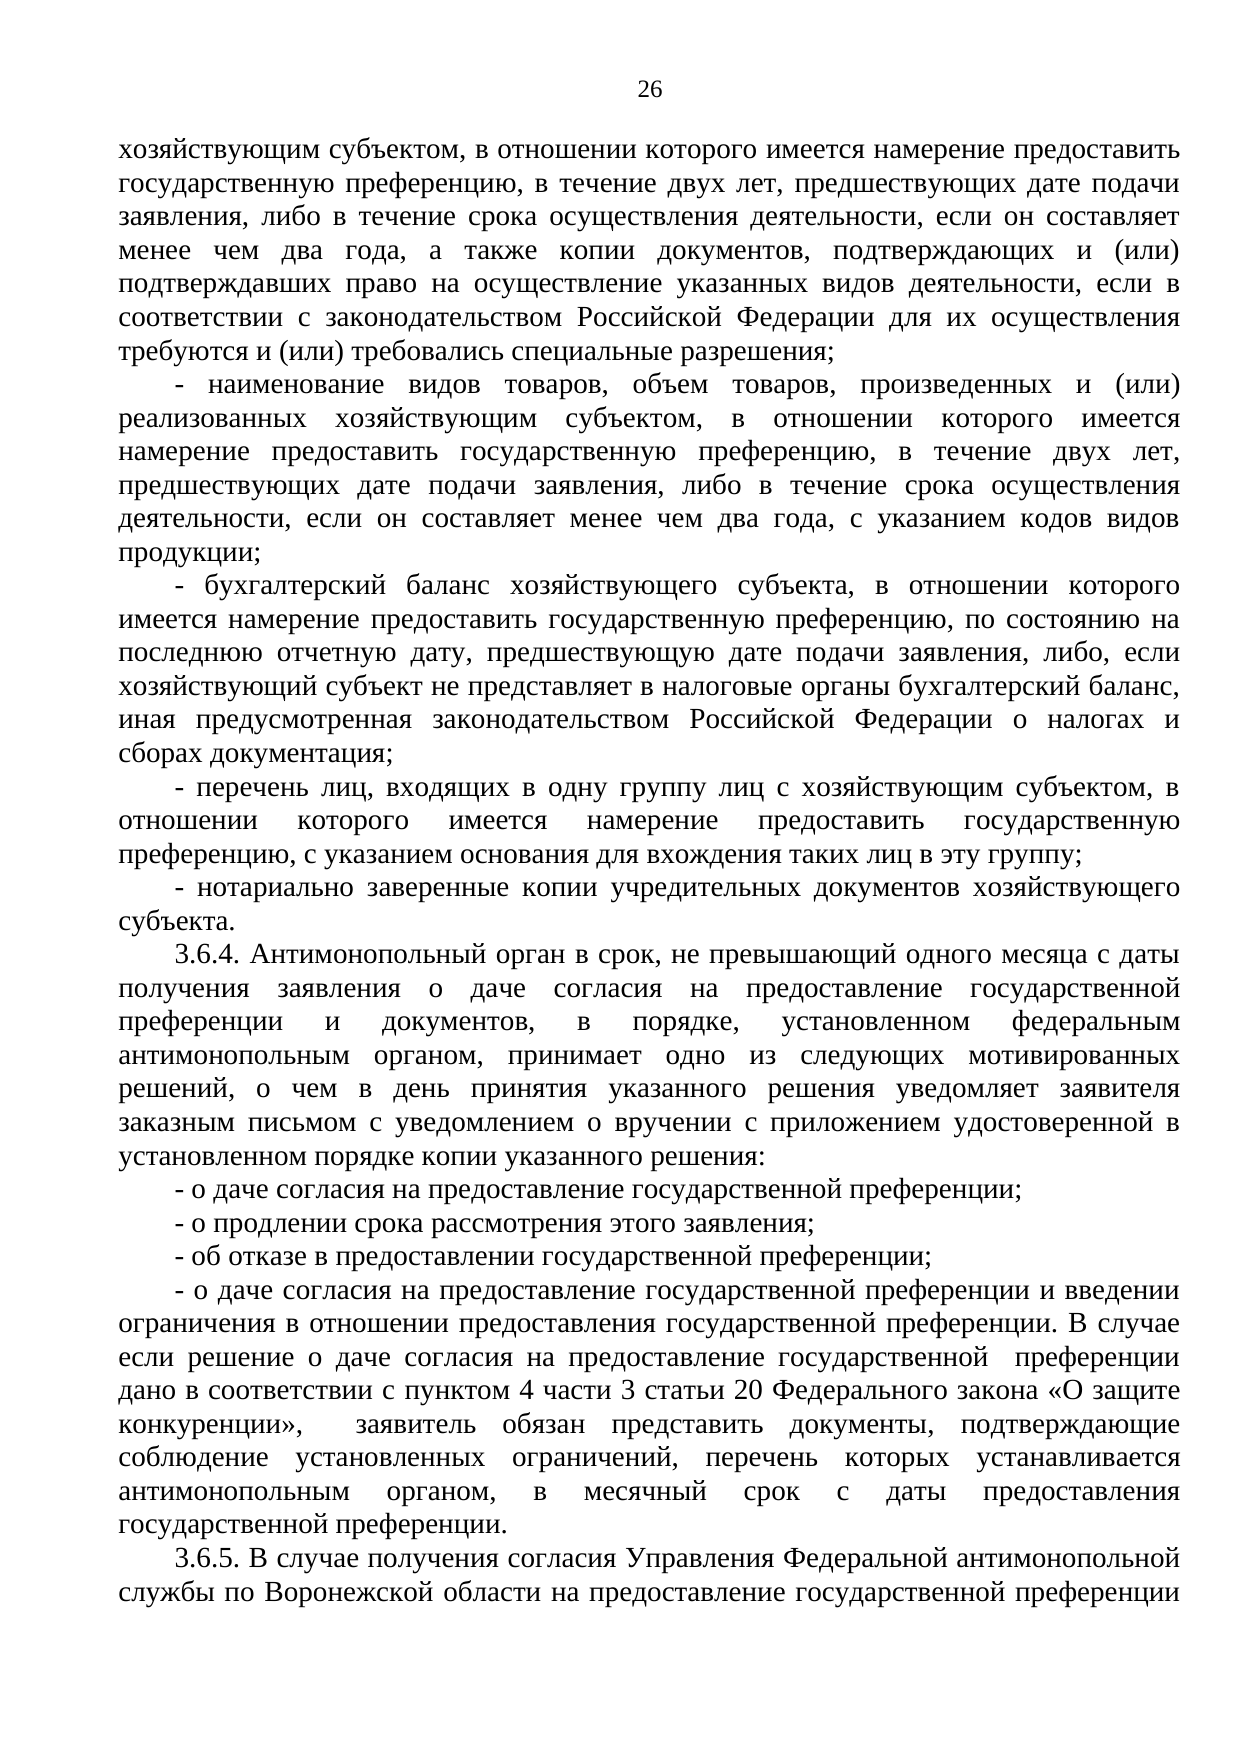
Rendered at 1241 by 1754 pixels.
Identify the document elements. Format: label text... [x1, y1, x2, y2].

text - о даче согласия на предоставление государственной преференции и введении ограничения в отношении предоставления государственной преференции. В случае если решение о даче согласия на предоставление государственной преференции дано в соответствии с пунктом 4 части 3 статьи 20 Федерального закона «О защите конкуренции», заявитель обязан представить документы, подтверждающие соблюдение установленных ограничений, перечень которых устанавливается антимонопольным органом, в месячный срок с даты предоставления государственной преференции. [118, 1272, 1181, 1540]
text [118, 131, 1181, 366]
text - перечень лиц, входящих в одну группу лиц с хозяйствующим субъектом, в отношении которого имеется намерение предоставить государственную преференцию, с указанием основания для вхождения таких лиц в эту группу; [118, 769, 1181, 869]
text 3.6.4. Антимонопольный орган в срок, не превышающий одного месяца с даты получения заявления о даче согласия на предоставление государственной преференции и документов, в порядке, установленном федеральным антимонопольным органом, принимает одно из следующих мотивированных решений, о чем в день принятия указанного решения уведомляет заявителя заказным письмом с уведомлением о вручении с приложением удостоверенной в установленном порядке копии указанного решения: [118, 936, 1181, 1171]
text - о продлении срока рассмотрения этого заявления; [118, 1205, 1181, 1238]
text - наименование видов товаров, объем товаров, произведенных и (или) реализованных хозяйствующим субъектом, в отношении которого имеется намерение предоставить государственную преференцию, в течение двух лет, предшествующих дате подачи заявления, либо в течение срока осуществления деятельности, если он составляет менее чем два года, с указанием кодов видов продукции; [118, 366, 1181, 567]
text - о даче согласия на предоставление государственной преференции; [118, 1171, 1181, 1205]
text - бухгалтерский баланс хозяйствующего субъекта, в отношении которого имеется намерение предоставить государственную преференцию, по состоянию на последнюю отчетную дату, предшествующую дате подачи заявления, либо, если хозяйствующий субъект не представляет в налоговые органы бухгалтерский баланс, иная предусмотренная законодательством Российской Федерации о налогах и сборах документация; [118, 567, 1181, 769]
text - об отказе в предоставлении государственной преференции; [118, 1238, 1181, 1272]
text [118, 1540, 1181, 1607]
text - нотариально заверенные копии учредительных документов хозяйствующего субъекта. [118, 869, 1181, 936]
